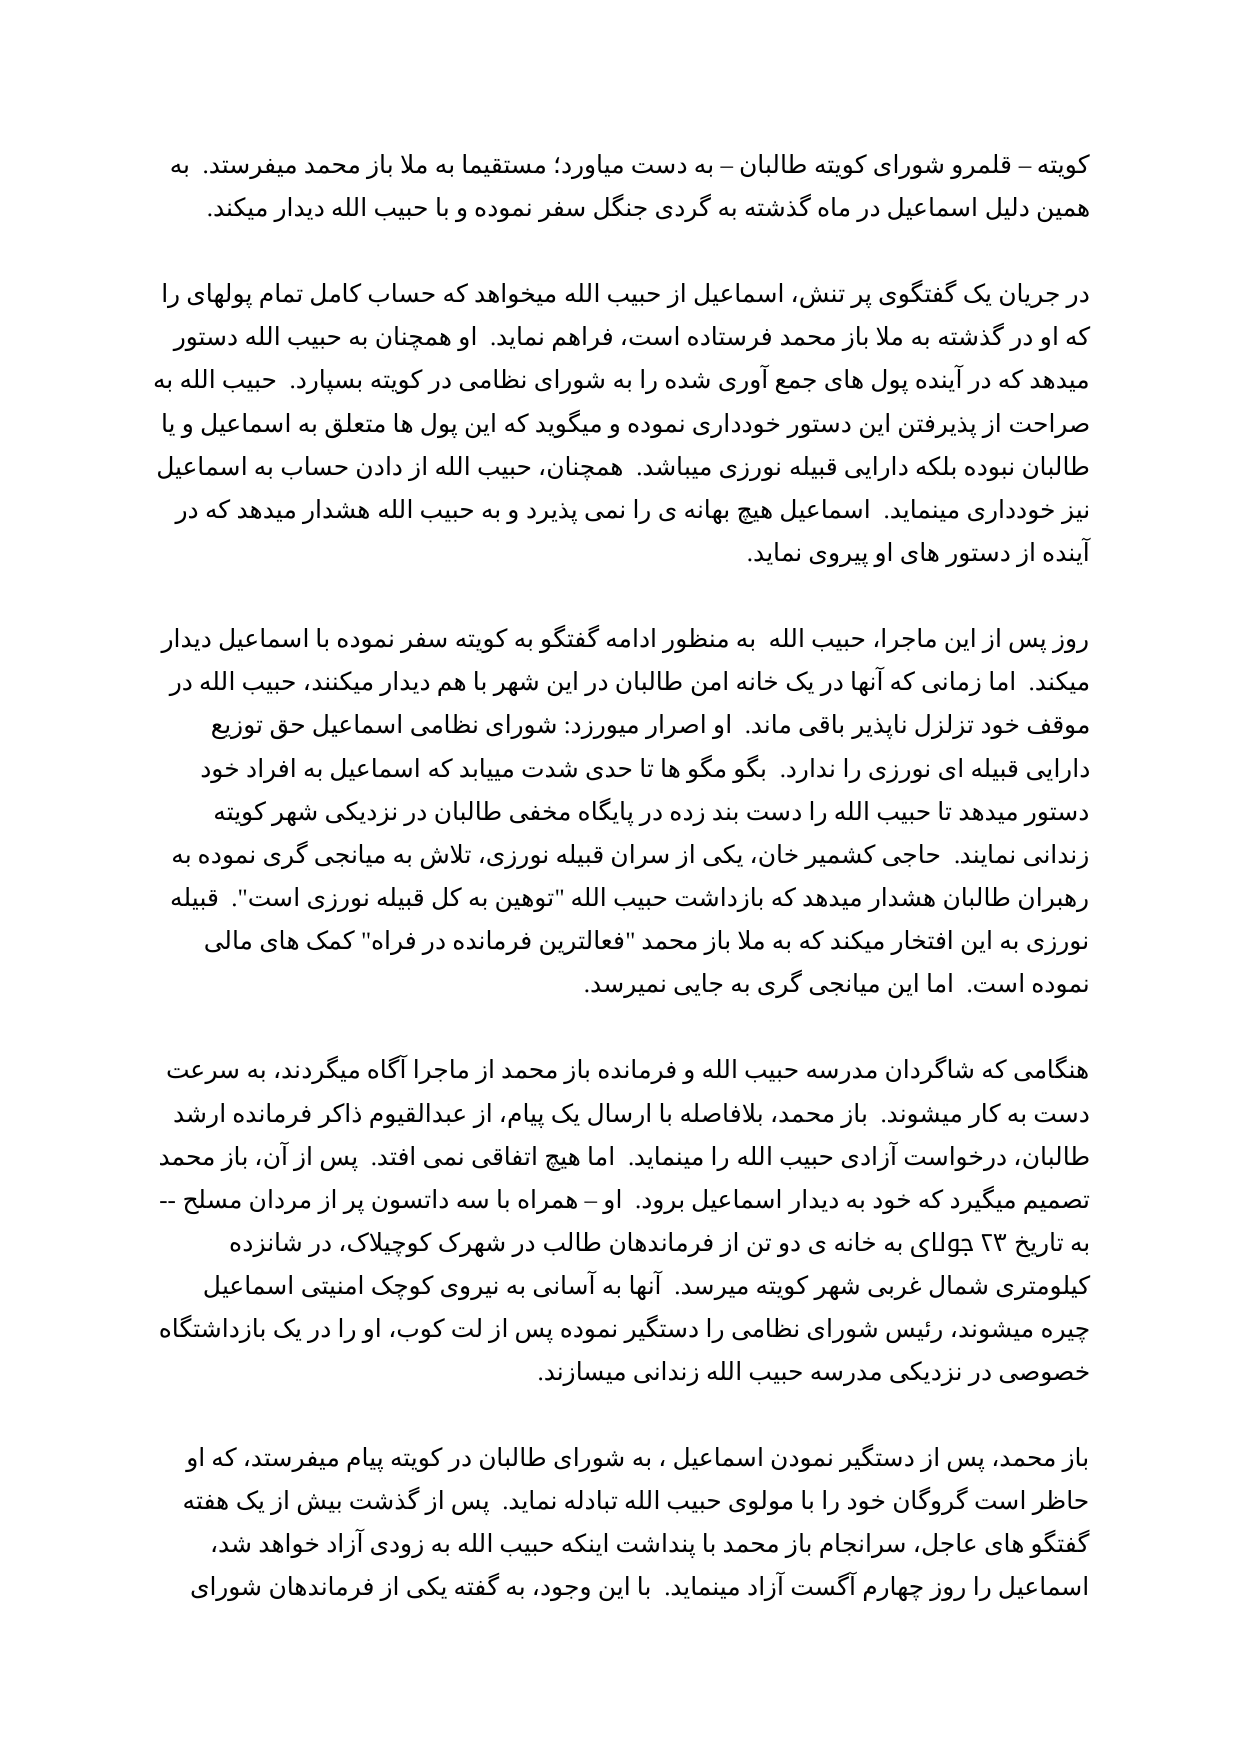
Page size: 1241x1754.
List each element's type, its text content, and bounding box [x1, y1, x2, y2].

text در جریان یک گفتگوی پر تنش، اسماعیل از حبیب الله میخواهد که حساب کامل تمام پولهای را که او در گذشته به ملا باز محمد فرستاده است، فراهم نماید. او همچنان به حبیب الله دستور میدهد که در آینده پول های جمع آوری شده را به شورای نظامی در کویته بسپارد. حبیب الله به صراحت از پذیرفتن این دستور خودداری نموده و میگوید که این پول ها متعلق به اسماعیل و یا طالبان نبوده بلکه دارایی قبیله نورزی میباشد. همچنان، حبیب الله از دادن حساب به اسماعیل نیز خودداری مینماید. اسماعیل هیچ بهانه ی را نمی پذیرد و به حبیب الله هشدار میدهد که در آینده از دستور های او پیروی نماید. [150, 279, 1090, 567]
text روز پس از این ماجرا، حبیب الله به منظور ادامه گفتگو به کویته سفر نموده با اسماعیل دیدار میکند. اما زمانی که آنها در یک خانه امن طالبان در این شهر با هم دیدار میکنند، حبیب الله در موقف خود تزلزل ناپذیر باقی ماند. او اصرار میورزد: شورای نظامی اسماعیل حق توزیع دارایی قبیله ای نورزی را ندارد. بگو مگو ها تا حدی شدت مییابد که اسماعیل به افراد خود دستور میدهد تا حبیب الله را دست بند زده در پایگاه مخفی طالبان در نزدیکی شهر کویته زندانی نمایند. حاجی کشمیر خان، یکی از سران قبیله نورزی، تلاش به میانجی گری نموده به رهبران طالبان هشدار میدهد که بازداشت حبیب الله "توهین به کل قبیله نورزی است". قبیله نورزی به این افتخار میکند که به ملا باز محمد "فعالترین فرمانده در فراه" کمک های مالی نموده است. اما این میانجی گری به جایی نمیرسد. [150, 624, 1090, 998]
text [150, 150, 1090, 222]
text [150, 1443, 1090, 1601]
text هنگامی که شاگردان مدرسه حبیب الله و فرمانده باز محمد از ماجرا آگاه میگردند، به سرعت دست به کار میشوند. باز محمد، بلافاصله با ارسال یک پیام، از عبدالقیوم ذاکر فرمانده ارشد طالبان، درخواست آزادی حبیب الله را مینماید. اما هیچ اتفاقی نمی افتد. پس از آن، باز محمد تصمیم میگیرد که خود به دیدار اسماعیل برود. او – همراه با سه داتسون پر از مردان مسلح -- به تاریخ ۲۳ جولای به خانه ی دو تن از فرماندهان طالب در شهرک کوچیلاک، در شانزده کیلومتری شمال غربی شهر کویته میرسد. آنها به آسانی به نیروی کوچک امنیتی اسماعیل چیره میشوند، رئیس شورای نظامی را دستگیر نموده پس از لت کوب، او را در یک بازداشتگاه خصوصی در نزدیکی مدرسه حبیب الله زندانی میسازند. [150, 1056, 1090, 1386]
